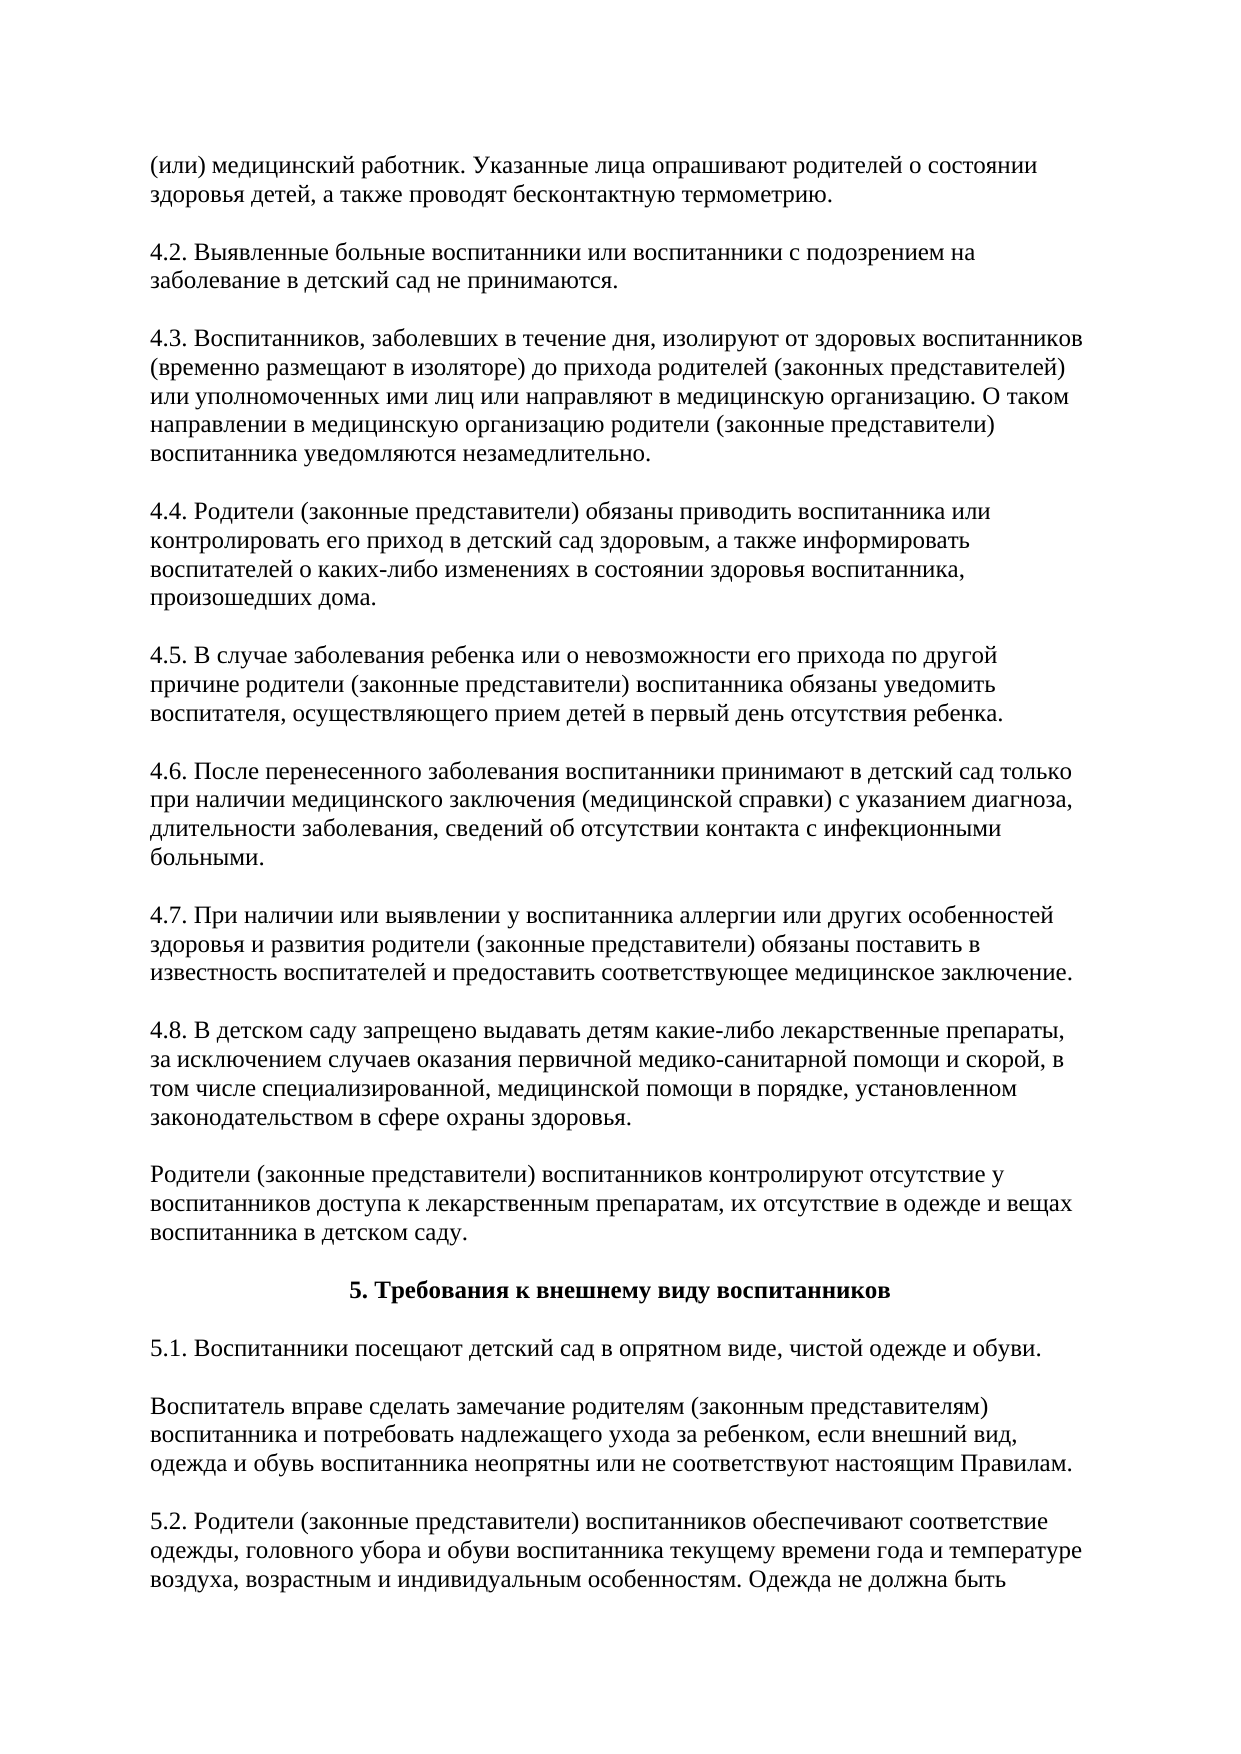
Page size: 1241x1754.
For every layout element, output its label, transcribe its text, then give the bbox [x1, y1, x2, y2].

text 4.4. Родители (законные представители) обязаны приводить воспитанника или контролировать его приход в детский сад здоровым, а также информировать воспитателей о каких-либо изменениях в состоянии здоровья воспитанника, произошедших дома. [150, 612, 1090, 727]
text 4.2. Выявленные больные воспитанники или воспитанники с подозрением на заболевание в детский сад не принимаются. [150, 352, 1090, 409]
text 4.8. В детском саду запрещено выдавать детям какие-либо лекарственные препараты, за исключением случаев оказания первичной медико-санитарной помощи и скорой, в том числе специализированной, медицинской помощи в порядке, установленном законодательством в сфере охраны здоровья. [150, 1131, 1090, 1246]
text 5.1. Воспитанники посещают детский сад в опрятном виде, чистой одежде и обуви. [150, 1448, 1090, 1477]
text 4.7. При наличии или выявлении у воспитанника аллергии или других особенностей здоровья и развития родители (законные представители) обязаны поставить в известность воспитателей и предоставить соответствующее медицинское заключение. [150, 1015, 1090, 1102]
text 4.1. Контроль утреннего приема воспитанников осуществляет воспитатель и (или) уполномоченный работник детского сада, осуществляющий прием воспитанников, и (или) медицинский работник. Указанные лица опрашивают родителей о состоянии здоровья детей, а также проводят бесконтактную термометрию. [150, 208, 1090, 323]
text Родители (законные представители) воспитанников контролируют отсутствие у воспитанников доступа к лекарственным препаратам, их отсутствие в одежде и вещах воспитанника в детском саду. [150, 1275, 1090, 1361]
text 4.5. В случае заболевания ребенка или о невозможности его прихода по другой причине родители (законные представители) воспитанника обязаны уведомить воспитателя, осуществляющего прием детей в первый день отсутствия ребенка. [150, 756, 1090, 842]
text Воспитатель вправе сделать замечание родителям (законным представителям) воспитанника и потребовать надлежащего ухода за ребенком, если внешний вид, одежда и обувь воспитанника неопрятны или не соответствуют настоящим Правилам. [150, 1506, 1090, 1592]
text 4. Правила посещения детского сада [150, 150, 1090, 179]
text 5. Требования к внешнему виду воспитанников [150, 1390, 1090, 1419]
text 4.6. После перенесенного заболевания воспитанники принимают в детский сад только при наличии медицинского заключения (медицинской справки) с указанием диагноза, длительности заболевания, сведений об отсутствии контакта с инфекционными больными. [150, 871, 1090, 986]
text 4.3. Воспитанников, заболевших в течение дня, изолируют от здоровых воспитанников (временно размещают в изоляторе) до прихода родителей (законных представителей) или уполномоченных ими лиц или направляют в медицинскую организацию. О таком направлении в медицинскую организацию родители (законные представители) воспитанника уведомляются незамедлительно. [150, 439, 1090, 582]
